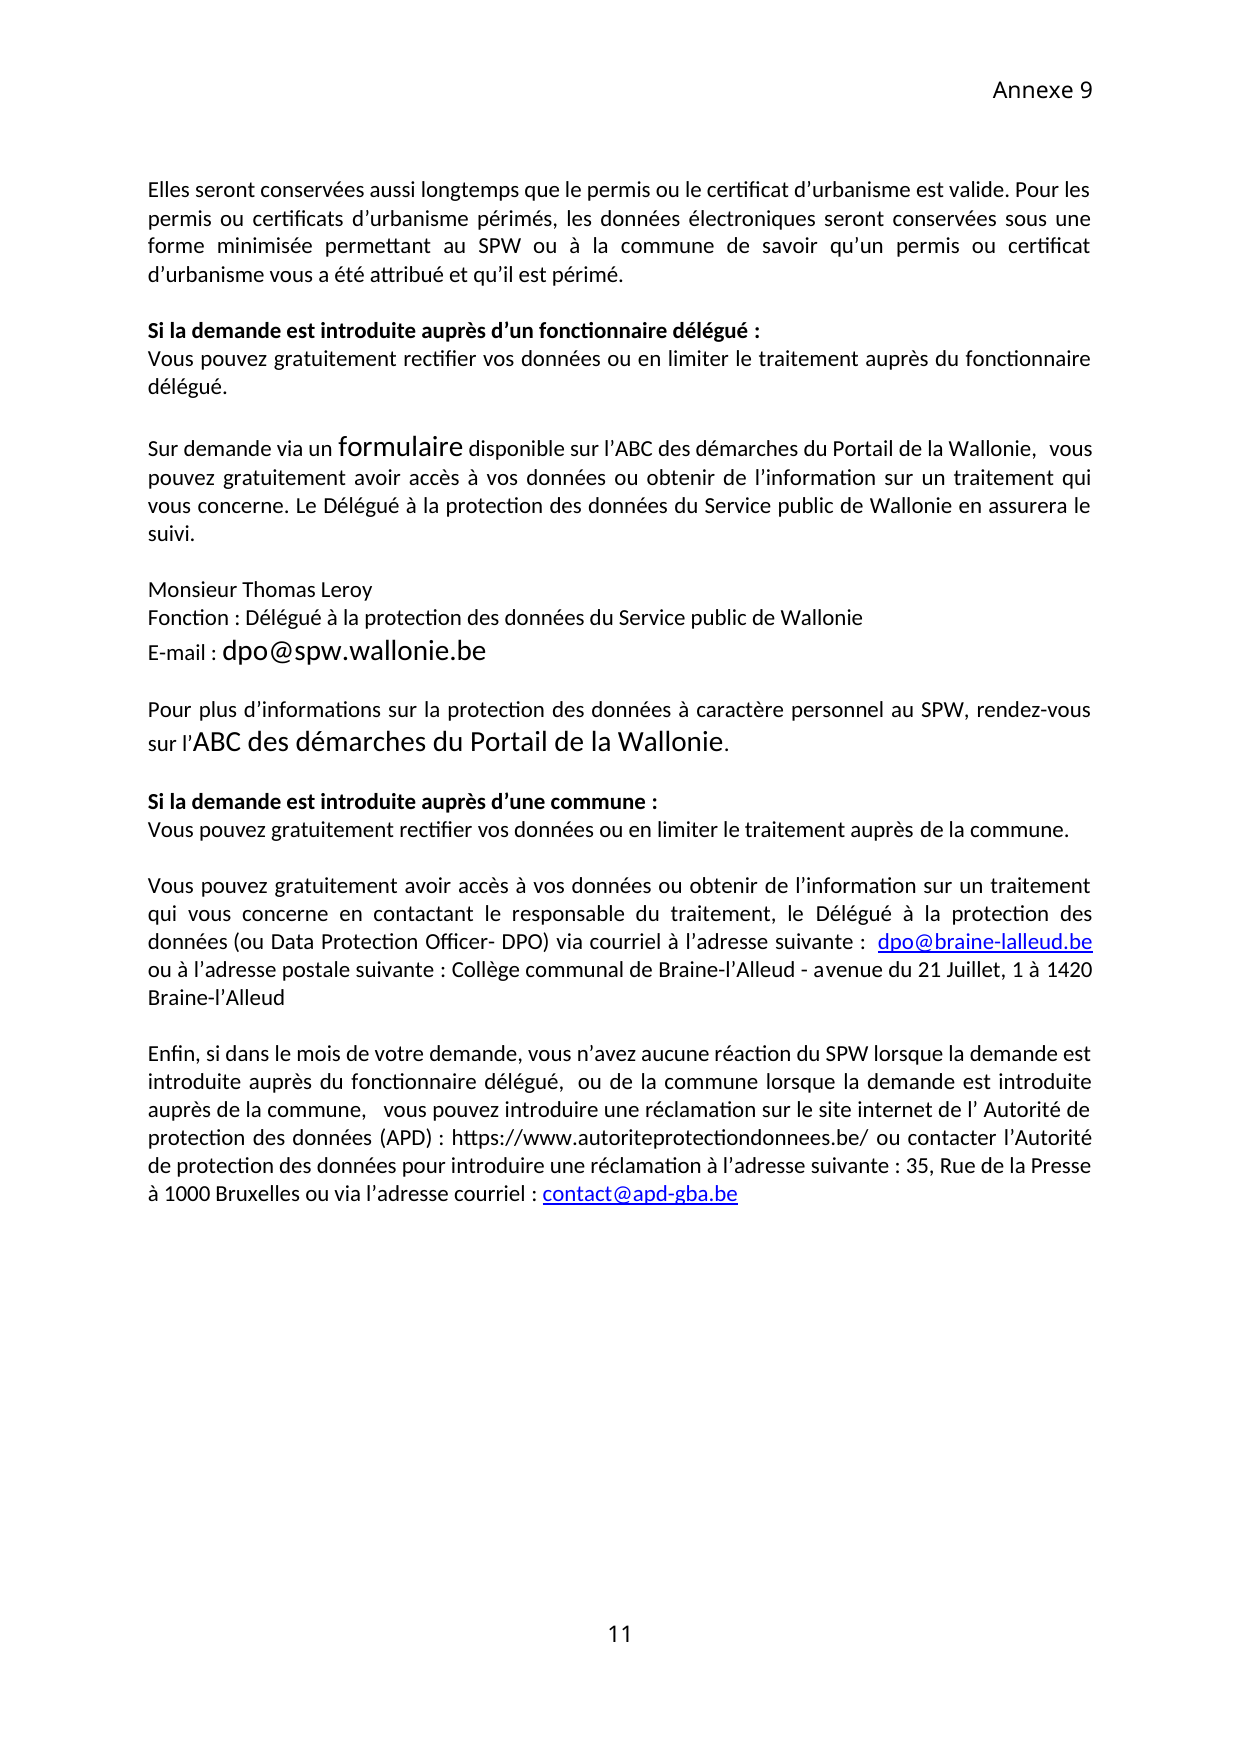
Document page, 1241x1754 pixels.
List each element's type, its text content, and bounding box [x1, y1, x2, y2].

text Pour plus d’informations sur la protection des données à caractère personnel au SPW, rendez-vous sur l’ABC des démarches du Portail de la Wallonie. [148, 695, 1093, 759]
text Sur demande via un formulaire disponible sur l’ABC des démarches du Portail de la Wallonie, vous pouvez gratuitement avoir accès à vos données ou obtenir de l’information sur un traitement qui vous concerne. Le Délégué à la protection des données du Service public de Wallonie en assurera le suivi. [148, 428, 1093, 547]
text Si la demande est introduite auprès d’un fonctionnaire délégué : [148, 316, 1093, 344]
text Vous pouvez gratuitement rectifier vos données ou en limiter le traitement auprès de la commune. [148, 815, 1093, 843]
text Si la demande est introduite auprès d’une commune : [148, 787, 1093, 815]
text Vous pouvez gratuitement avoir accès à vos données ou obtenir de l’information sur un traitement qui vous concerne en contactant le responsable du traitement, le Délégué à la protection des données (ou Data Protection Officer- DPO) via courriel à l’adresse suivante : dpo@braine-lalleud.be ou à l’adresse postale suivante : Collège communal de Braine-l’Alleud - avenue du 21 Juillet, 1 à 1420 Braine-l’Alleud [148, 871, 1093, 1011]
text Enfin, si dans le mois de votre demande, vous n’avez aucune réaction du SPW lorsque la demande est introduite auprès du fonctionnaire délégué, ou de la commune lorsque la demande est introduite auprès de la commune, vous pouvez introduire une réclamation sur le site internet de l’ Autorité de protection des données (APD) : https://www.autoriteprotectiondonnees.be/ ou contacter l’Autorité de protection des données pour introduire une réclamation à l’adresse suivante : 35, Rue de la Presse à 1000 Bruxelles ou via l’adresse courriel : contact@apd-gba.be [148, 1039, 1093, 1207]
text Vous pouvez gratuitement rectifier vos données ou en limiter le traitement auprès du fonctionnaire délégué. [148, 344, 1093, 400]
text Monsieur Thomas Leroy Fonction : Délégué à la protection des données du Service public de Wallonie E-mail : dpo@spw.wallonie.be [148, 576, 1093, 667]
text Elles seront conservées aussi longtemps que le permis ou le certificat d’urbanisme est valide. Pour les permis ou certificats d’urbanisme périmés, les données électroniques seront conservées sous une forme minimisée permettant au SPW ou à la commune de savoir qu’un permis ou certificat d’urbanisme vous a été attribué et qu’il est périmé. [148, 176, 1093, 288]
